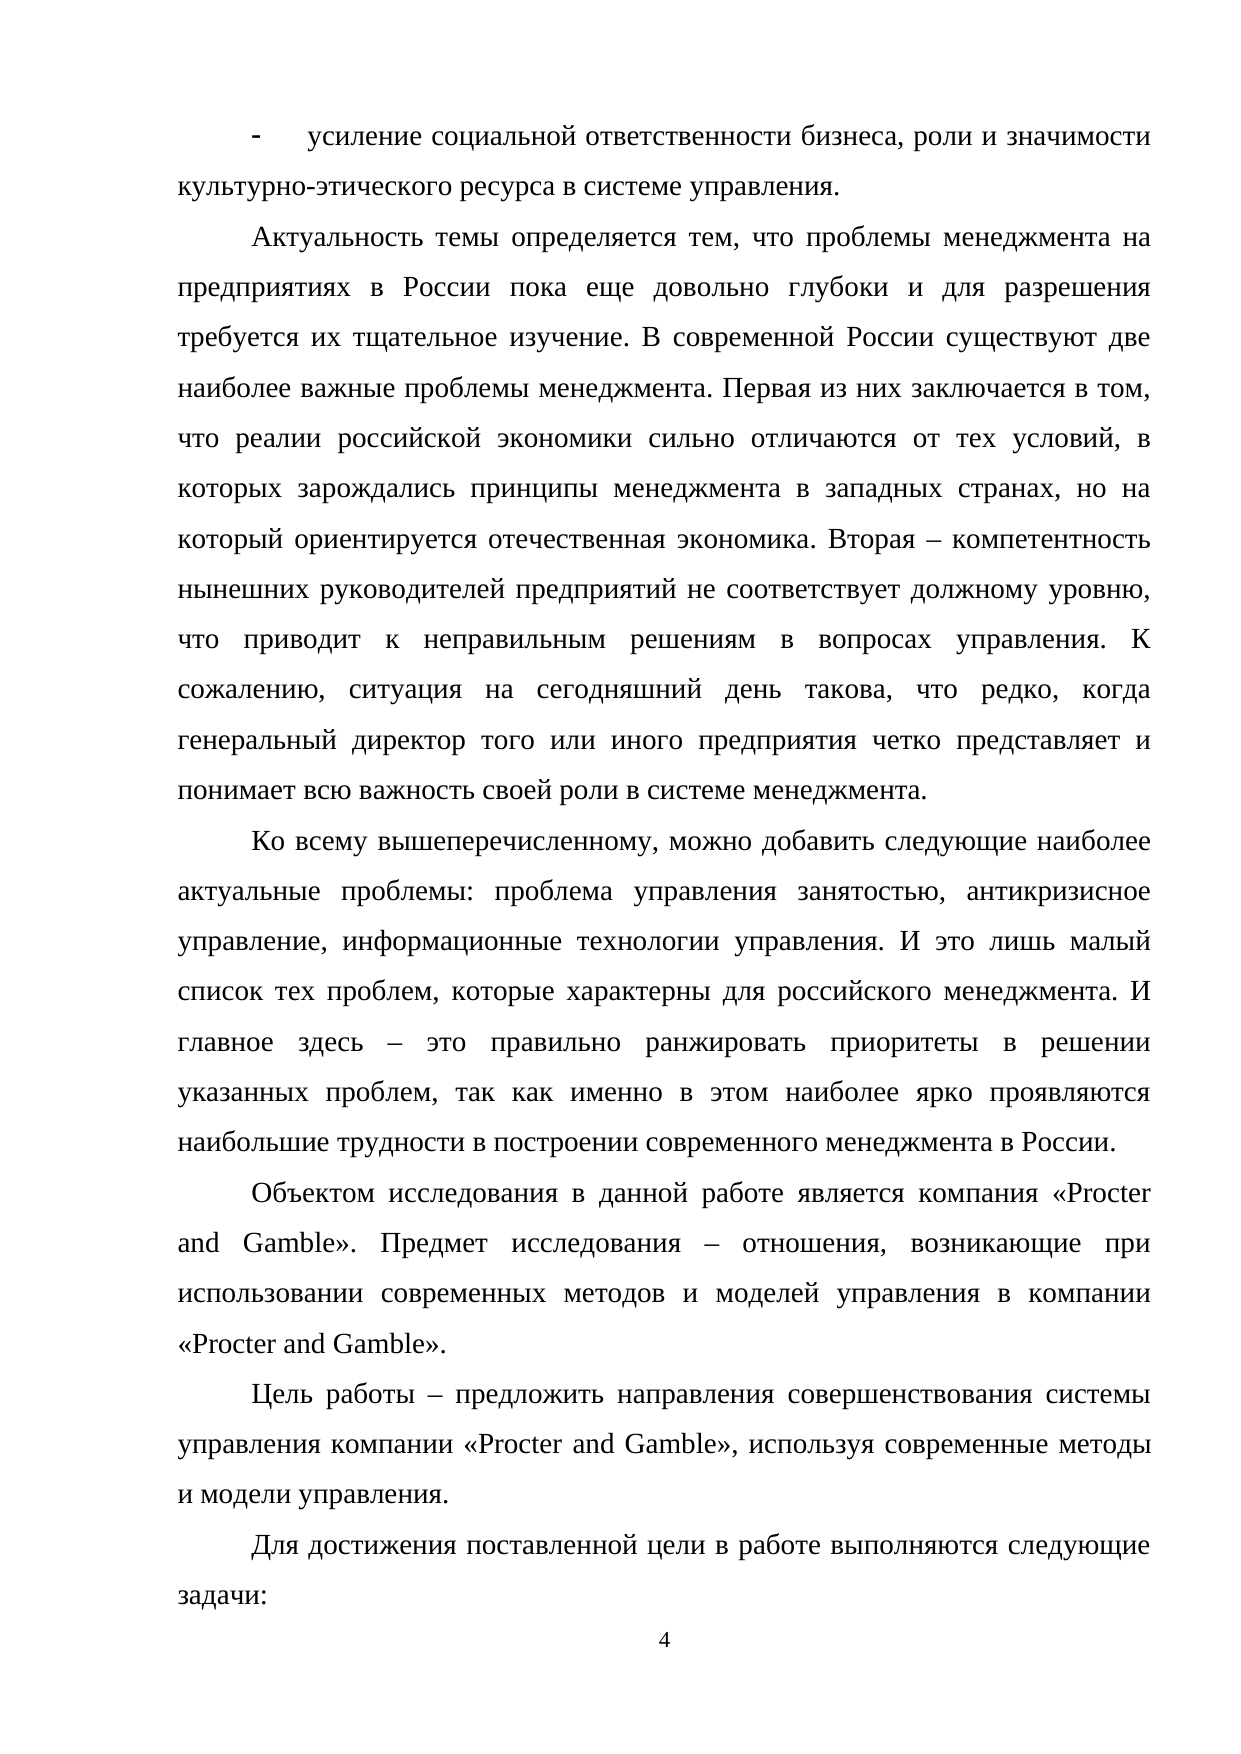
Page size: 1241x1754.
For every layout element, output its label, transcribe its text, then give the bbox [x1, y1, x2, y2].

text Цель работы – предложить направления совершенствования системы управления компании «Procter and Gamble», используя современные методы и модели управления. [177, 1376, 1152, 1510]
text Ко всему вышеперечисленному, можно добавить следующие наиболее актуальные проблемы: проблема управления занятостью, антикризисное управление, информационные технологии управления. И это лишь малый список тех проблем, которые характерны для российского менеджмента. И главное здесь – это правильно ранжировать приоритеты в решении указанных проблем, так как именно в этом наиболее ярко проявляются наибольшие трудности в построении современного менеджмента в России. [177, 823, 1152, 1158]
text Актуальность темы определяется тем, что проблемы менеджмента на предприятиях в России пока еще довольно глубоки и для разрешения требуется их тщательное изучение. В современной России существуют две наиболее важные проблемы менеджмента. Первая из них заключается в том, что реалии российской экономики сильно отличаются от тех условий, в которых зарождались принципы менеджмента в западных странах, но на который ориентируется отечественная экономика. Вторая – компетентность нынешних руководителей предприятий не соответствует должному уровню, что приводит к неправильным решениям в вопросах управления. К сожалению, ситуация на сегодняшний день такова, что редко, когда генеральный директор того или иного предприятия четко представляет и понимает всю важность своей роли в системе менеджмента. [177, 219, 1152, 806]
text Для достижения поставленной цели в работе выполняются следующие задачи: [177, 1527, 1152, 1611]
list усиление социальной ответственности бизнеса, роли и значимости культурно-этического ресурса в системе управления. [177, 118, 1152, 202]
text Объектом исследования в данной работе является компания «Procter and Gamble». Предмет исследования – отношения, возникающие при использовании современных методов и моделей управления в компании «Procter and Gamble». [177, 1175, 1152, 1359]
